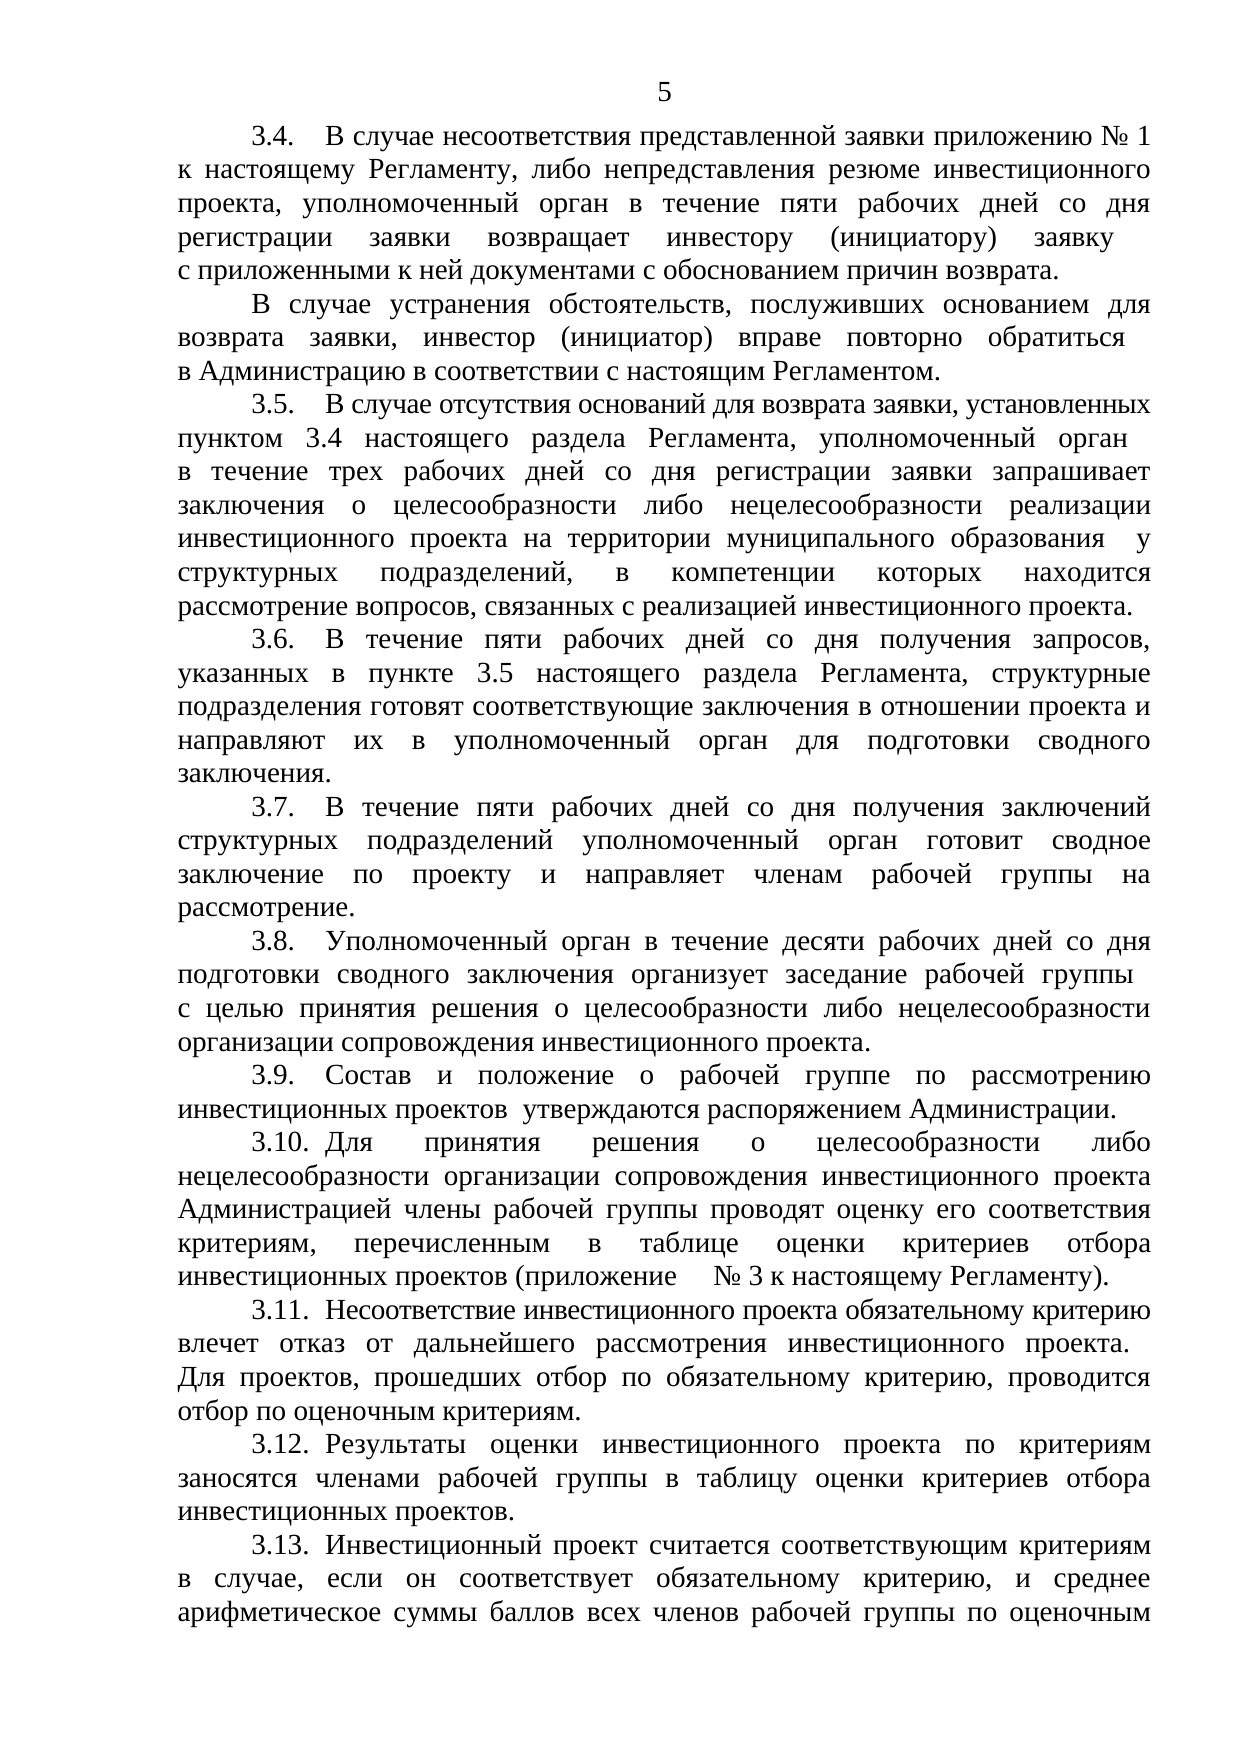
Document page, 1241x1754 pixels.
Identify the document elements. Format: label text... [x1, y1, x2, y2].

list В случае отсутствия оснований для возврата заявки, установленных пунктом 3.4 настоящего раздела Регламента, уполномоченный орган в течение трех рабочих дней со дня регистрации заявки запрашивает заключения о целесообразности либо нецелесообразности реализации инвестиционного проекта на территории муниципального образования у структурных подразделений, в компетенции которых находится рассмотрение вопросов, связанных с реализацией инвестиционного проекта. [177, 386, 1152, 621]
list Для принятия решения о целесообразности либо нецелесообразности организации сопровождения инвестиционного проекта Администрацией члены рабочей группы проводят оценку его соответствия критериям, перечисленным в таблице оценки критериев отбора инвестиционных проектов (приложение № 3 к настоящему Регламенту). [177, 1124, 1152, 1292]
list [177, 1527, 1152, 1627]
list В течение пяти рабочих дней со дня получения заключений структурных подразделений уполномоченный орган готовит сводное заключение по проекту и направляет членам рабочей группы на рассмотрение. [177, 789, 1152, 923]
list В случае несоответствия представленной заявки приложению № 1 к настоящему Регламенту, либо непредставления резюме инвестиционного проекта, уполномоченный орган в течение пяти рабочих дней со дня регистрации заявки возвращает инвестору (инициатору) заявку с приложенными к ней документами с обоснованием причин возврата. [177, 118, 1152, 286]
list Состав и положение о рабочей группе по рассмотрению инвестиционных проектов утверждаются распоряжением Администрации. [177, 1057, 1152, 1124]
text В случае устранения обстоятельств, послуживших основанием для возврата заявки, инвестор (инициатор) вправе повторно обратиться в Администрацию в соответствии с настоящим Регламентом. [177, 286, 1152, 386]
list Результаты оценки инвестиционного проекта по критериям заносятся членами рабочей группы в таблицу оценки критериев отбора инвестиционных проектов. [177, 1426, 1152, 1527]
list В течение пяти рабочих дней со дня получения запросов, указанных в пункте 3.5 настоящего раздела Регламента, структурные подразделения готовят соответствующие заключения в отношении проекта и направляют их в уполномоченный орган для подготовки сводного заключения. [177, 621, 1152, 789]
list Несоответствие инвестиционного проекта обязательному критерию влечет отказ от дальнейшего рассмотрения инвестиционного проекта. Для проектов, прошедших отбор по обязательному критерию, проводится отбор по оценочным критериям. [177, 1292, 1152, 1426]
list Уполномоченный орган в течение десяти рабочих дней со дня подготовки сводного заключения организует заседание рабочей группы с целью принятия решения о целесообразности либо нецелесообразности организации сопровождения инвестиционного проекта. [177, 923, 1152, 1057]
